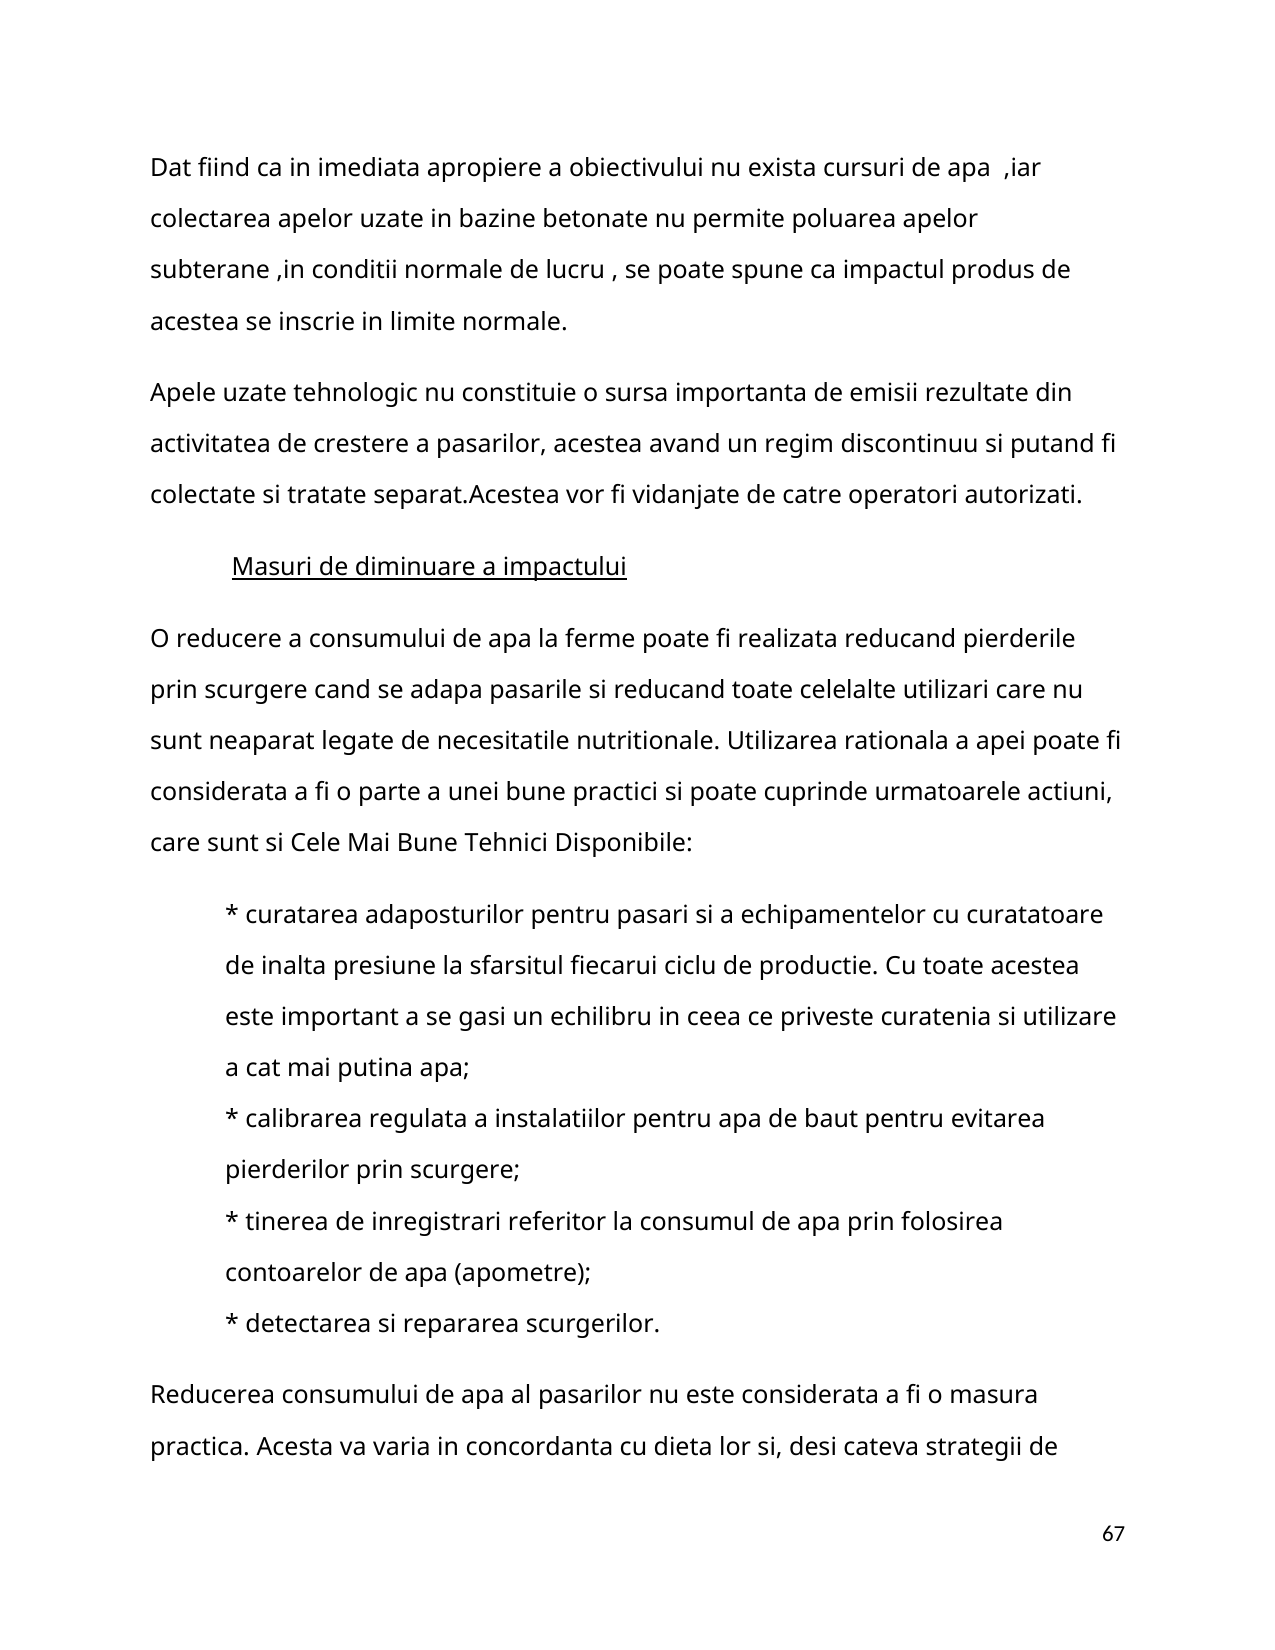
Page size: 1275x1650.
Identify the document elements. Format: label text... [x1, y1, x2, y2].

list Masuri de diminuare a impactului [225, 549, 1125, 583]
list pierderilor prin scurgere; [225, 1152, 1125, 1186]
list * calibrarea regulata a instalatiilor pentru apa de baut pentru evitarea [225, 1101, 1125, 1135]
list contoarelor de apa (apometre); [225, 1254, 1125, 1288]
list * curatarea adaposturilor pentru pasari si a echipamentelor cu curatatoare de inalta presiune la sfarsitul fiecarui ciclu de productie. Cu toate acestea este important a se gasi un echilibru in ceea ce priveste curatenia si utilizare a cat mai putina apa; [225, 897, 1125, 1084]
text O reducere a consumului de apa la ferme poate fi realizata reducand pierderile prin scurgere cand se adapa pasarile si reducand toate celelalte utilizari care nu sunt neaparat legate de necesitatile nutritionale. Utilizarea rationala a apei poate fi considerata a fi o parte a unei bune practici si poate cuprinde urmatoarele actiuni, care sunt si Cele Mai Bune Tehnici Disponibile: [150, 621, 1125, 859]
text Dat fiind ca in imediata apropiere a obiectivului nu exista cursuri de apa ,iar colectarea apelor uzate in bazine betonate nu permite poluarea apelor subterane ,in conditii normale de lucru , se poate spune ca impactul produs de acestea se inscrie in limite normale. [150, 150, 1125, 337]
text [150, 1377, 1125, 1462]
text Apele uzate tehnologic nu constituie o sursa importanta de emisii rezultate din activitatea de crestere a pasarilor, acestea avand un regim discontinuu si putand fi colectate si tratate separat.Acestea vor fi vidanjate de catre operatori autorizati. [150, 375, 1125, 511]
list * detectarea si repararea scurgerilor. [225, 1305, 1125, 1339]
list * tinerea de inregistrari referitor la consumul de apa prin folosirea [225, 1203, 1125, 1237]
